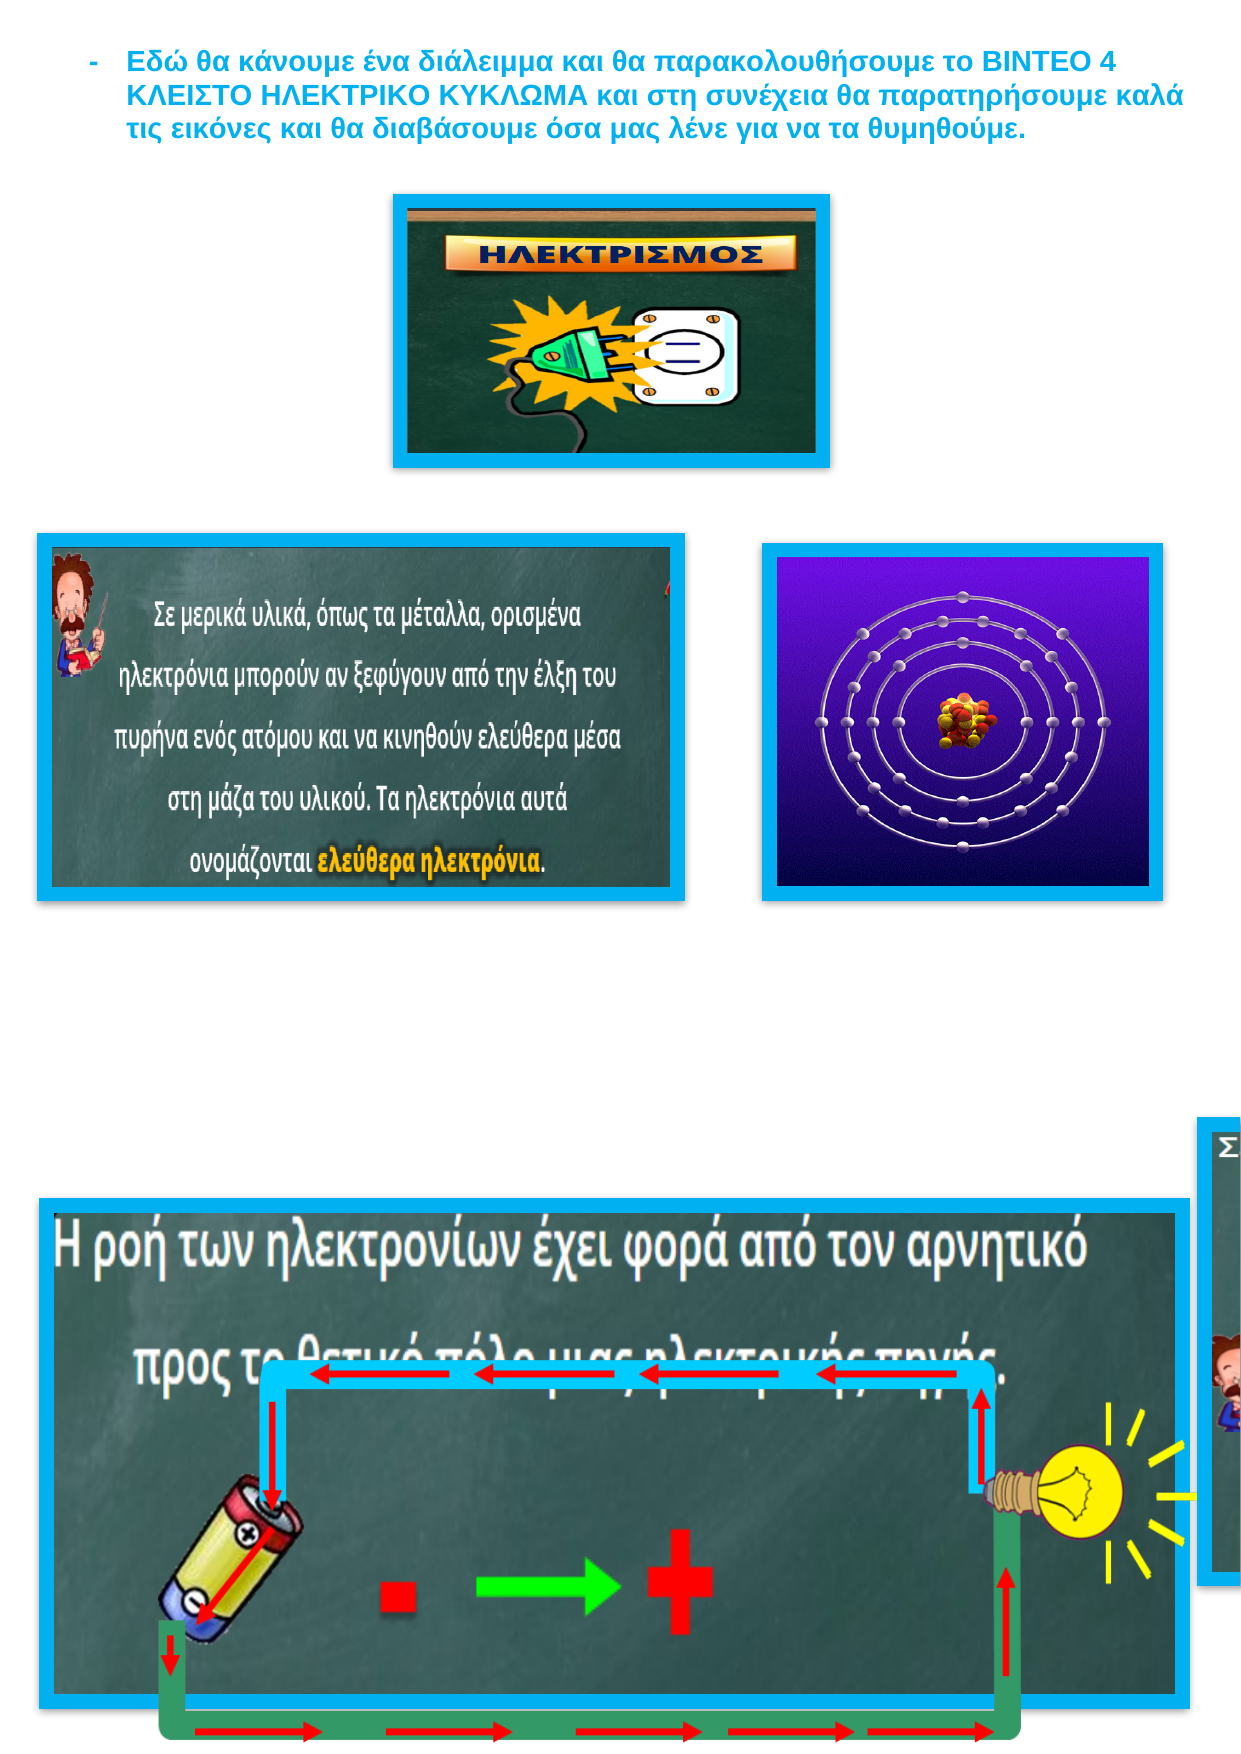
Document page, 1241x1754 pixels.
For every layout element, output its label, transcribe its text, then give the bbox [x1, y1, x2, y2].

picture [778, 558, 1148, 885]
picture [1213, 1133, 1241, 1571]
picture [53, 548, 669, 886]
list Εδώ θα κάνουμε ένα διάλειμμα και θα παρακολουθήσουμε το ΒΙΝΤΕΟ 4 ΚΛΕΙΣΤΟ ΗΛΕΚΤΡΙΚΟ ΚΥΚΛΩΜΑ και στη συνέχεια θα παρατηρήσουμε καλά τις εικόνες και θα διαβάσουμε όσα μας λένε για να τα θυμηθούμε. [89, 44, 1196, 145]
picture [55, 1214, 1196, 1743]
picture [408, 209, 815, 452]
